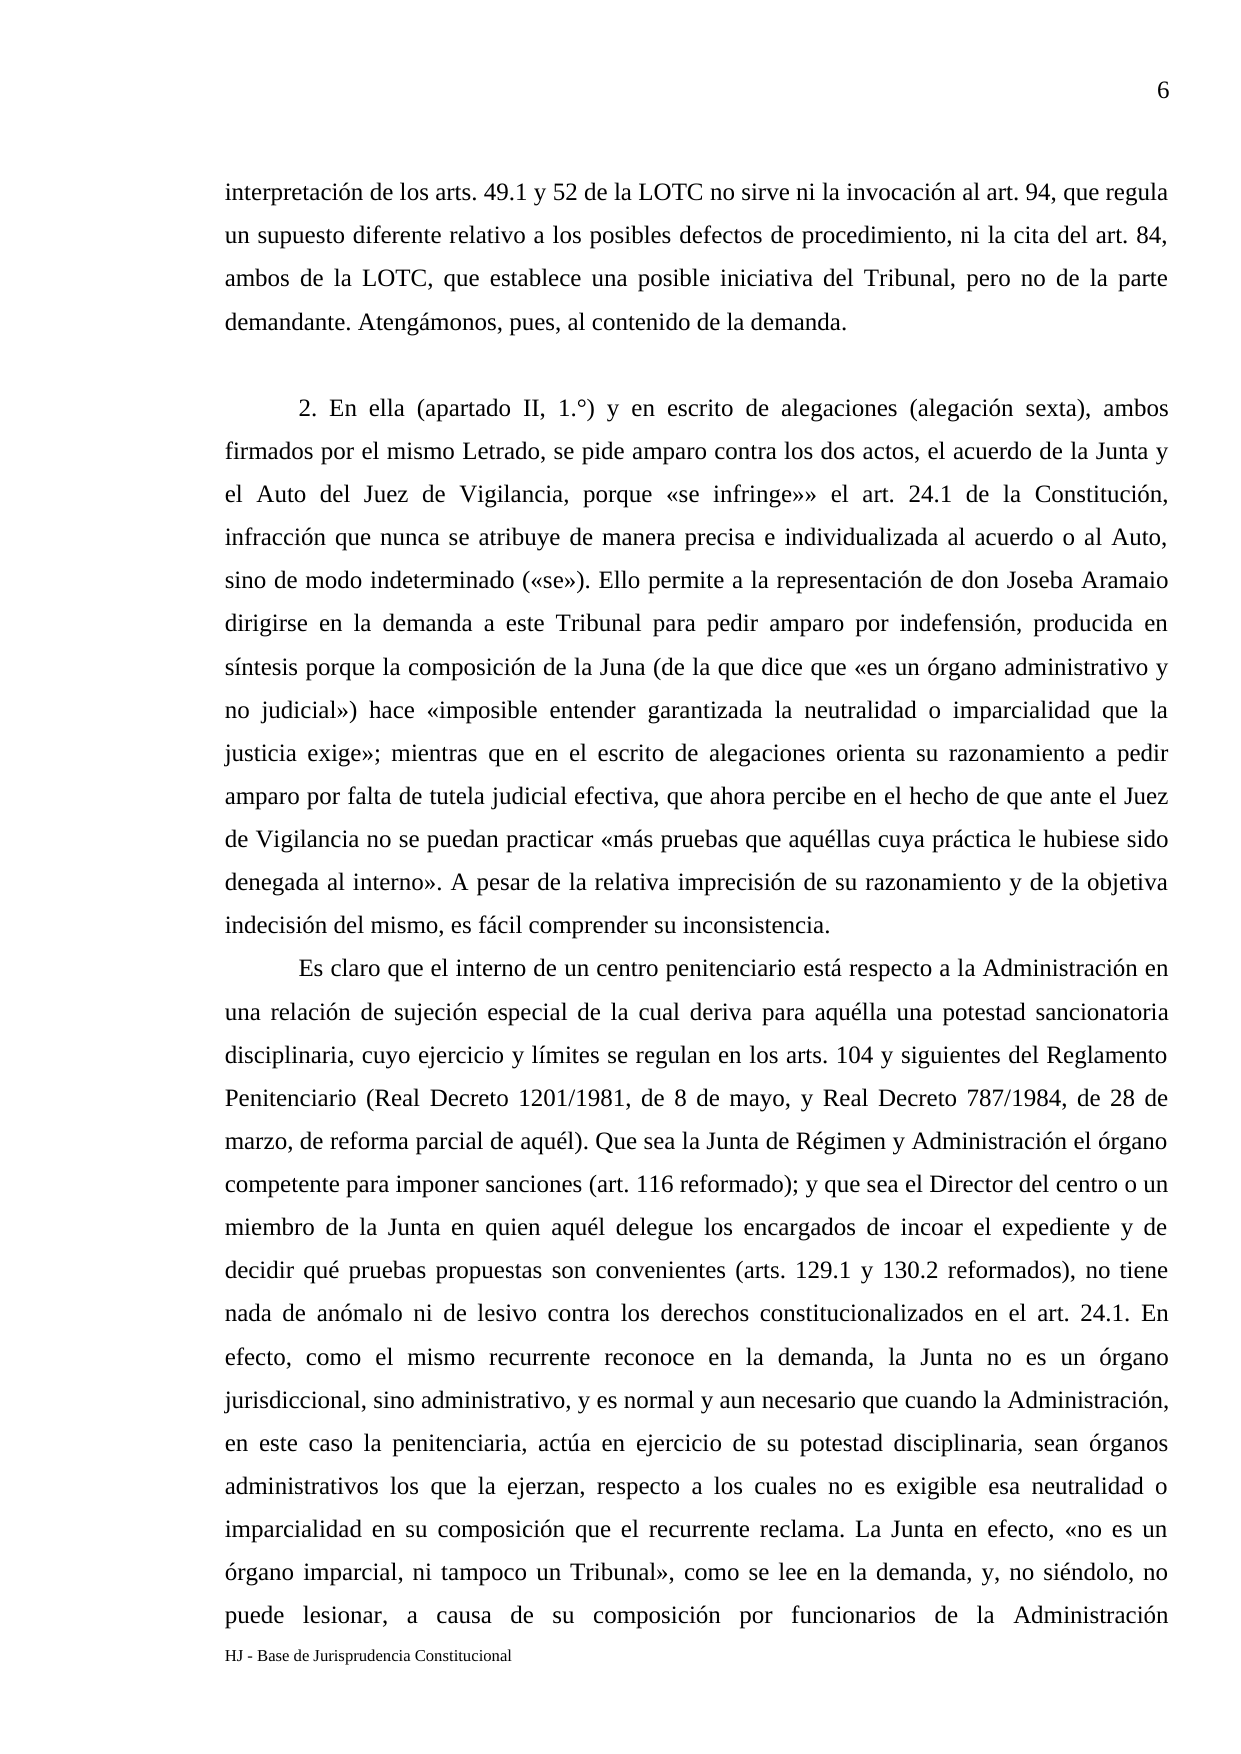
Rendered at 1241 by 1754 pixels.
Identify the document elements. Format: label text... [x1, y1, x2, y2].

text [224, 177, 1169, 335]
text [224, 953, 1169, 1629]
text 2. En ella (apartado II, 1.°) y en escrito de alegaciones (alegación sexta), ambos firmados por el mismo Letrado, se pide amparo contra los dos actos, el acuerdo de la Junta y el Auto del Juez de Vigilancia, porque «se infringe»» el art. 24.1 de la Constitución, infracción que nunca se atribuye de manera precisa e individualizada al acuerdo o al Auto, sino de modo indeterminado («se»). Ello permite a la representación de don Joseba Aramaio dirigirse en la demanda a este Tribunal para pedir amparo por indefensión, producida en síntesis porque la composición de la Juna (de la que dice que «es un órgano administrativo y no judicial») hace «imposible entender garantizada la neutralidad o imparcialidad que la justicia exige»; mientras que en el escrito de alegaciones orienta su razonamiento a pedir amparo por falta de tutela judicial efectiva, que ahora percibe en el hecho de que ante el Juez de Vigilancia no se puedan practicar «más pruebas que aquéllas cuya práctica le hubiese sido denegada al interno». A pesar de la relativa imprecisión de su razonamiento y de la objetiva indecisión del mismo, es fácil comprender su inconsistencia. [224, 393, 1169, 939]
